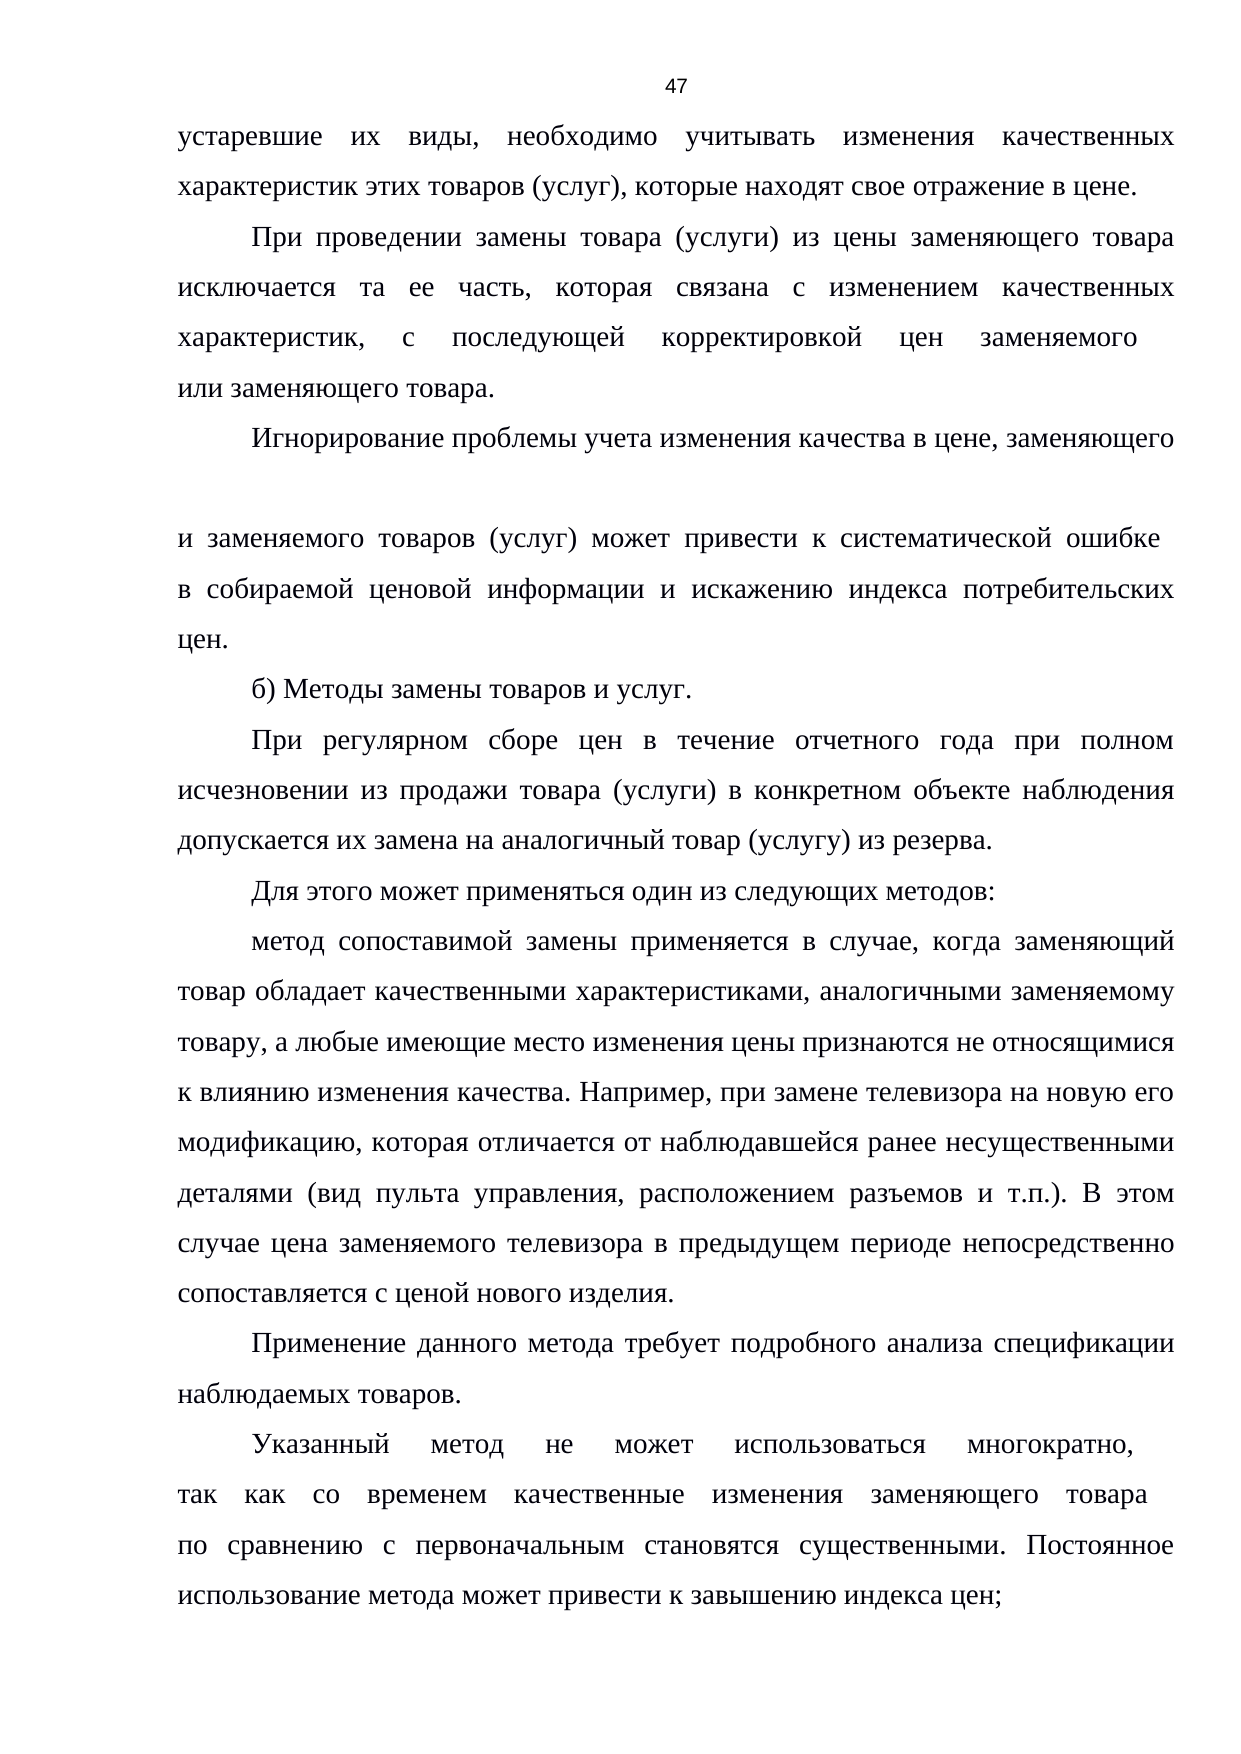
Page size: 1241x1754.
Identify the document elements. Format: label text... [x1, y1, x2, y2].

text Игнорирование проблемы учета изменения качества в цене, заменяющего и заменяемого товаров (услуг) может привести к систематической ошибке в собираемой ценовой информации и искажению индекса потребительских цен. [177, 420, 1175, 655]
text При регулярном сборе цен в течение отчетного года при полном исчезновении из продажи товара (услуги) в конкретном объекте наблюдения допускается их замена на аналогичный товар (услугу) из резерва. [177, 722, 1175, 856]
text Указанный метод не может использоваться многократно, так как со временем качественные изменения заменяющего товара по сравнению с первоначальным становятся существенными. Постоянное использование метода может привести к завышению индекса цен; [177, 1426, 1175, 1611]
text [177, 118, 1175, 202]
text При проведении замены товара (услуги) из цены заменяющего товара исключается та ее часть, которая связана с изменением качественных характеристик, с последующей корректировкой цен заменяемого или заменяющего товара. [177, 219, 1175, 403]
text Применение данного метода требует подробного анализа спецификации наблюдаемых товаров. [177, 1326, 1175, 1409]
text метод сопоставимой замены применяется в случае, когда заменяющий товар обладает качественными характеристиками, аналогичными заменяемому товару, а любые имеющие место изменения цены признаются не относящимися к влиянию изменения качества. Например, при замене телевизора на новую его модификацию, которая отличается от наблюдавшейся ранее несущественными деталями (вид пульта управления, расположением разъемов и т.п.). В этом случае цена заменяемого телевизора в предыдущем периоде непосредственно сопоставляется с ценой нового изделия. [177, 923, 1175, 1309]
text Для этого может применяться один из следующих методов: [177, 873, 1175, 906]
text б) Методы замены товаров и услуг. [177, 672, 1175, 705]
